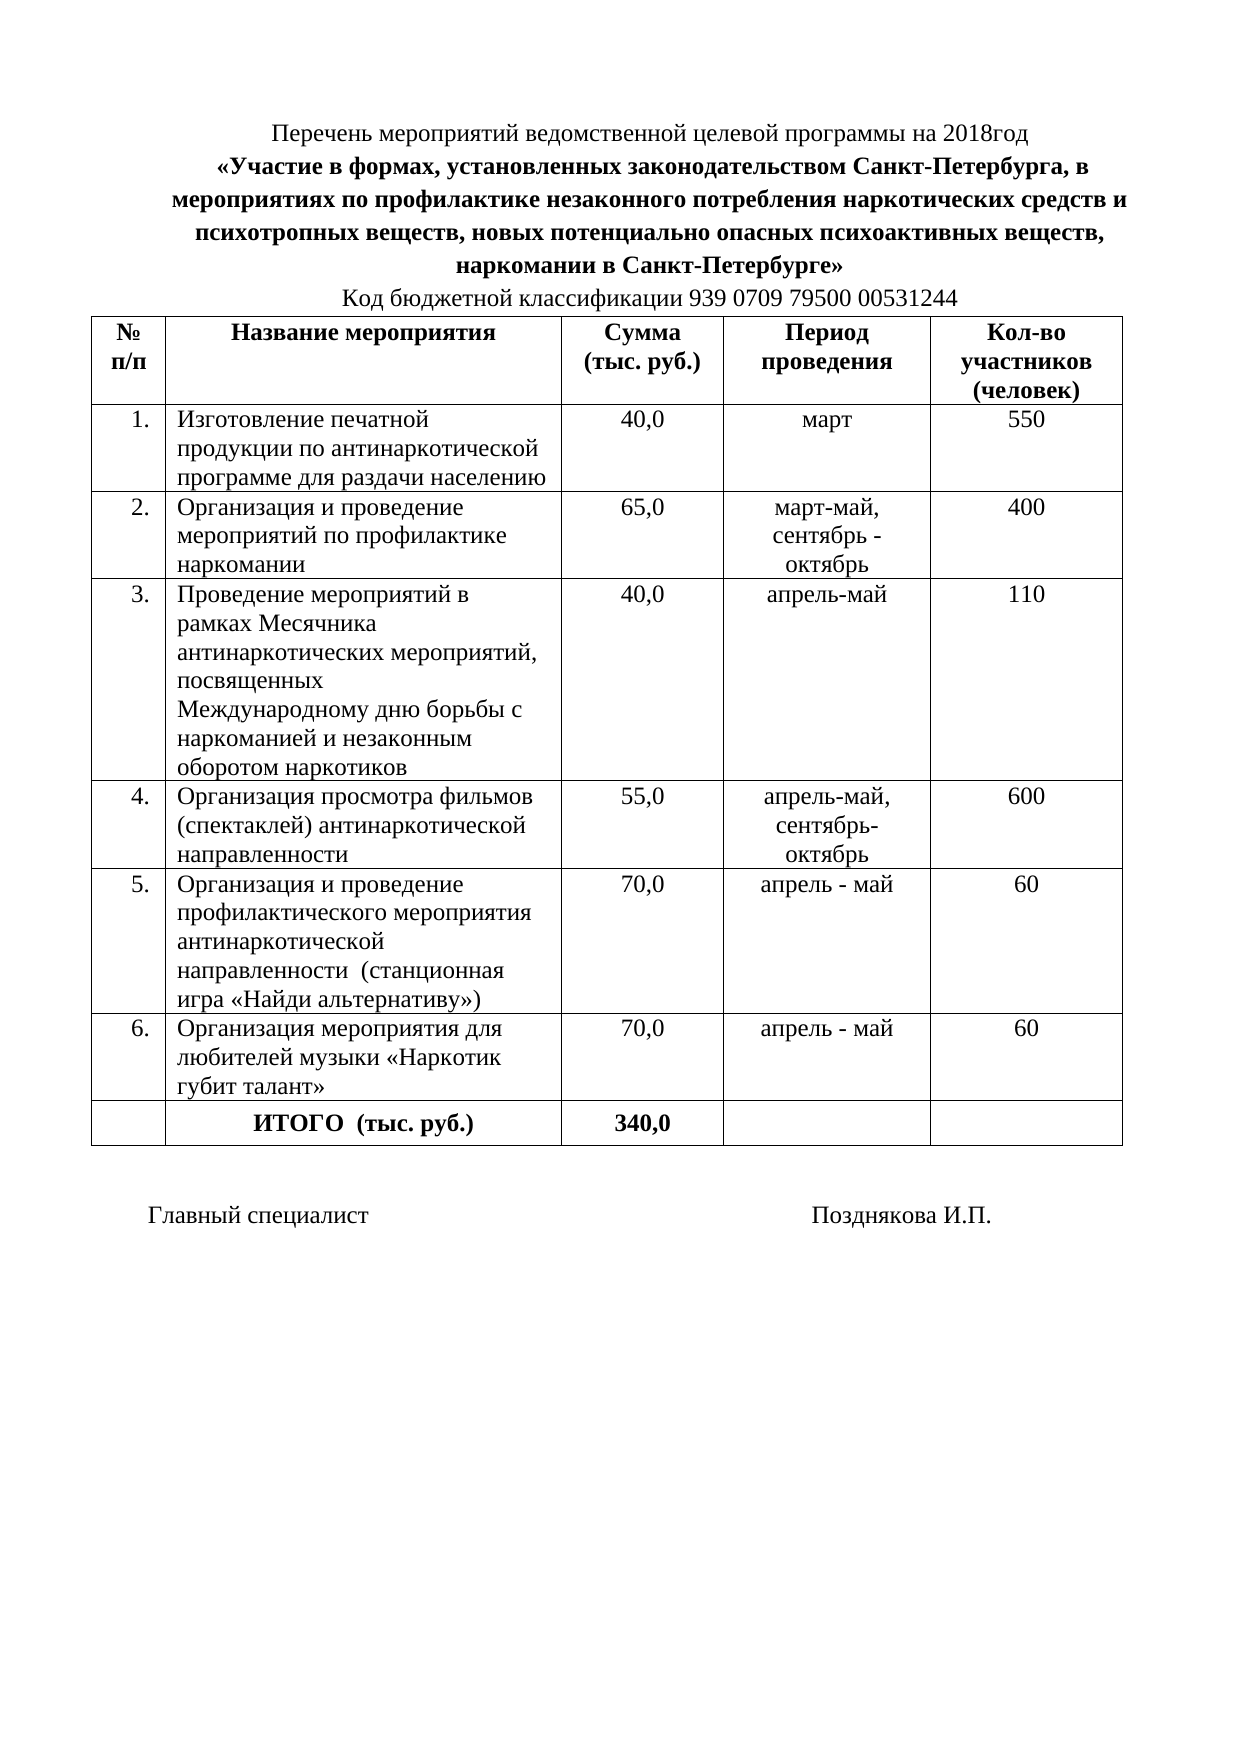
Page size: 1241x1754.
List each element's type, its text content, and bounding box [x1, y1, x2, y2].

table_cell 340,0 [562, 1101, 723, 1145]
text «Участие в формах, установленных законодательством Санкт-Петербурга, в мероприятиях по профилактике незаконного потребления наркотических средств и психотропных веществ, новых потенциально опасных психоактивных веществ, наркомании в Санкт-Петербурге» [148, 151, 1152, 279]
table_cell Проведение мероприятий в рамках Месячника антинаркотических мероприятий, посвященных Международному дню борьбы с наркоманией и незаконным оборотом наркотиков [166, 579, 561, 780]
table_cell Организация и проведение профилактического мероприятия антинаркотической направленности (станционная игра «Найди альтернативу») [166, 869, 561, 1012]
text Главный специалист Позднякова И.П. [148, 1200, 1152, 1228]
table_cell [92, 1101, 165, 1145]
table_cell апрель - май [724, 869, 930, 1012]
table_cell [92, 492, 165, 578]
table_cell апрель-май [724, 579, 930, 780]
table_header Сумма (тыс. руб.) [562, 317, 723, 403]
table_cell [92, 405, 165, 491]
table_header Название мероприятия [166, 317, 561, 403]
table_cell апрель-май, сентябрь-октябрь [724, 781, 930, 868]
table_cell 40,0 [562, 579, 723, 780]
table_cell [92, 781, 165, 868]
table_cell [931, 1101, 1122, 1145]
table_cell Организация просмотра фильмов (спектаклей) антинаркотической направленности [166, 781, 561, 868]
table_cell 60 [931, 1014, 1122, 1100]
table_cell 70,0 [562, 869, 723, 1012]
table_cell март [724, 405, 930, 491]
table_cell Изготовление печатной продукции по антинаркотической программе для раздачи населению [166, 405, 561, 491]
text Перечень мероприятий ведомственной целевой программы на 2018год [148, 118, 1152, 147]
table_cell [724, 1101, 930, 1145]
table_cell 600 [931, 781, 1122, 868]
table_cell Организация и проведение мероприятий по профилактике наркомании [166, 492, 561, 578]
table_cell март-май, сентябрь - октябрь [724, 492, 930, 578]
table_cell 65,0 [562, 492, 723, 578]
table_cell Организация мероприятия для любителей музыки «Наркотик губит талант» [166, 1014, 561, 1100]
text Код бюджетной классификации 939 0709 79500 00531244 [148, 283, 1152, 312]
table_cell 40,0 [562, 405, 723, 491]
table_header Кол-во участников (человек) [931, 317, 1122, 403]
table_cell 55,0 [562, 781, 723, 868]
table_cell [92, 1014, 165, 1100]
table_header Период проведения [724, 317, 930, 403]
table_cell ИТОГО (тыс. руб.) [166, 1101, 561, 1145]
table_cell 70,0 [562, 1014, 723, 1100]
table_cell [92, 579, 165, 780]
table_cell 60 [931, 869, 1122, 1012]
table_cell 400 [931, 492, 1122, 578]
table_cell [92, 869, 165, 1012]
table_header № п/п [92, 317, 165, 403]
table_cell 110 [931, 579, 1122, 780]
table_cell 550 [931, 405, 1122, 491]
table_cell апрель - май [724, 1014, 930, 1100]
